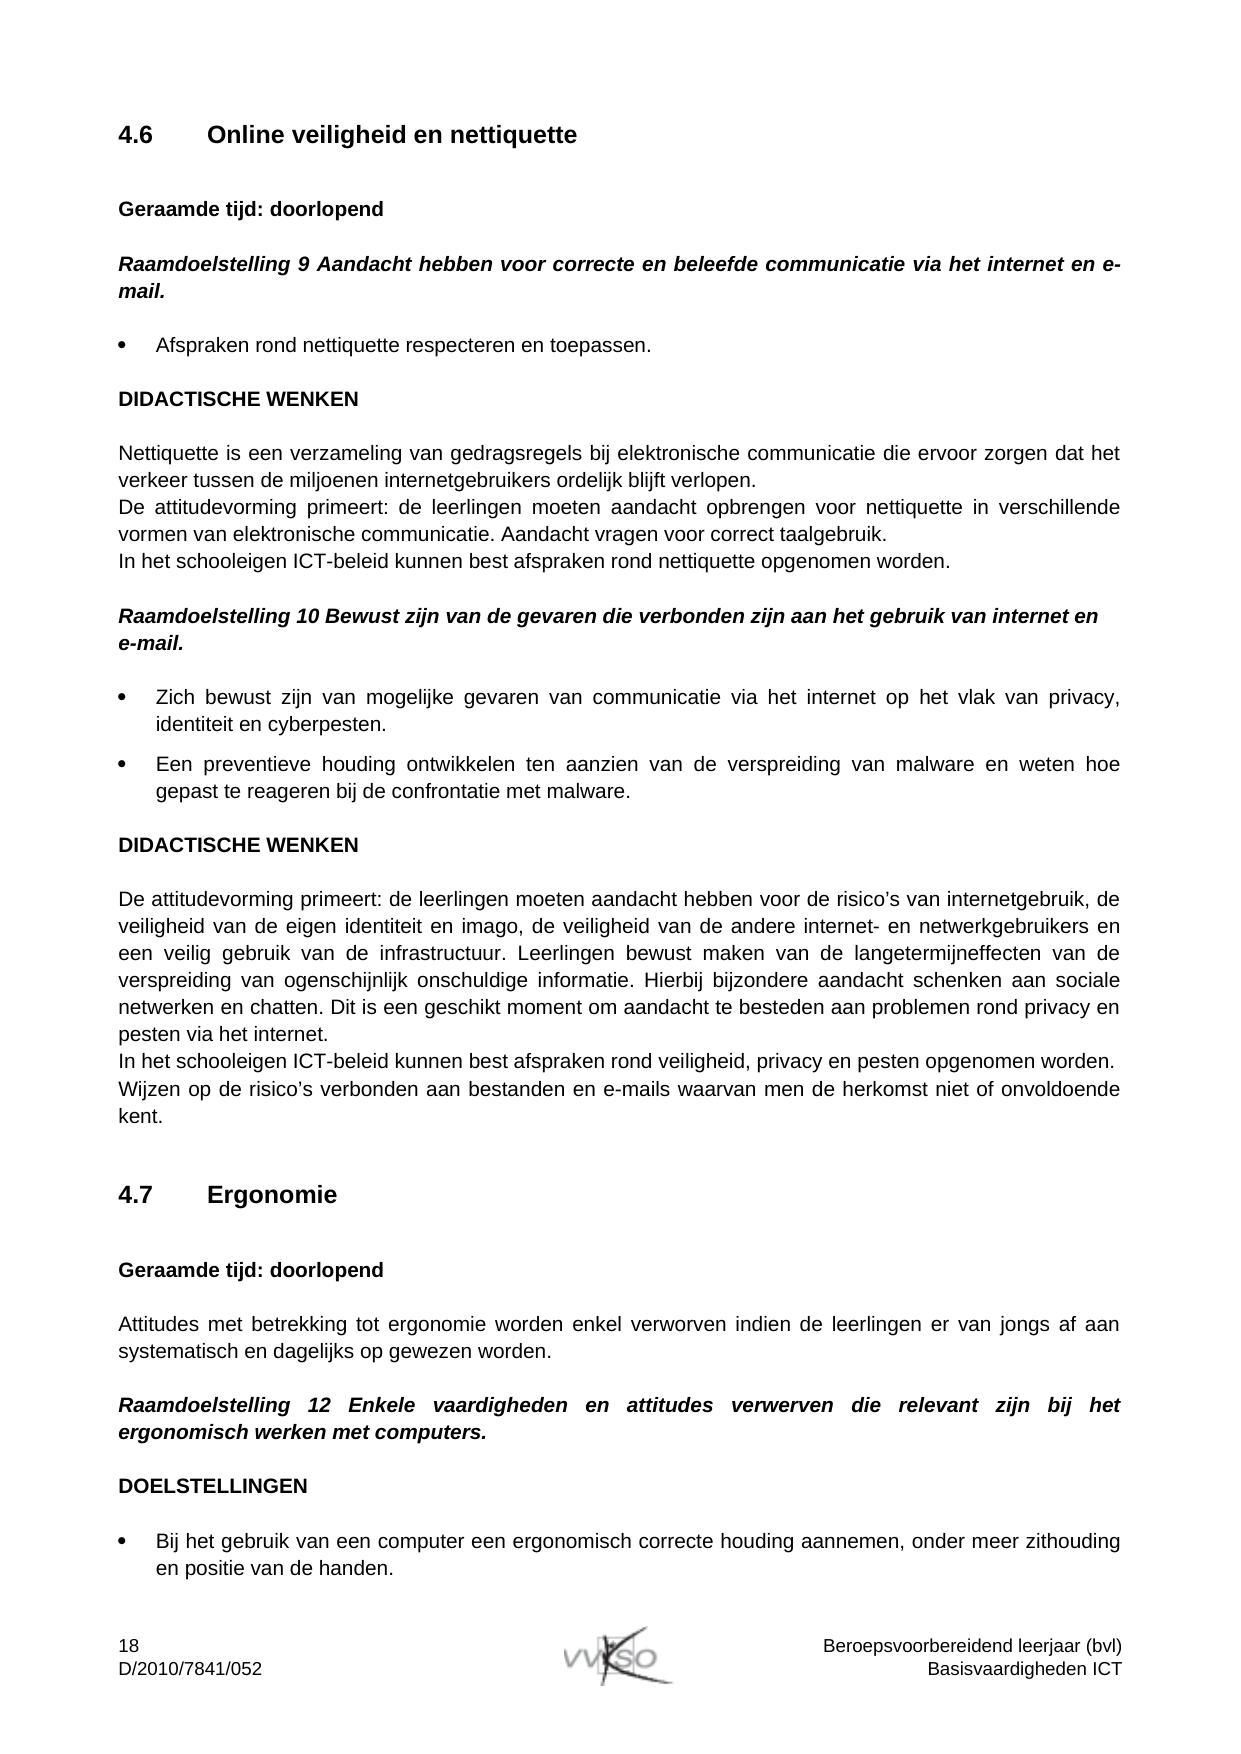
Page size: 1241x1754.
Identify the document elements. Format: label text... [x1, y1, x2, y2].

text Geraamde tijd: doorlopend [118, 1256, 1122, 1283]
list Bij het gebruik van een computer een ergonomisch correcte houding aannemen, onder meer zithouding en positie van de handen. [118, 1526, 1122, 1581]
text De attitudevorming primeert: de leerlingen moeten aandacht hebben voor de risico’s van internetgebruik, de veiligheid van de eigen identiteit en imago, de veiligheid van de andere internet- en netwerkgebruikers en een veilig gebruik van de infrastructuur. Leerlingen bewust maken van de langetermijneffecten van de verspreiding van ogenschijnlijk onschuldige informatie. Hierbij bijzondere aandacht schenken aan sociale netwerken en chatten. Dit is een geschikt moment om aandacht te besteden aan problemen rond privacy en pesten via het internet. In het schooleigen ICT-beleid kunnen best afspraken rond veiligheid, privacy en pesten opgenomen worden. Wijzen op de risico’s verbonden aan bestanden en e-mails waarvan men de herkomst niet of onvoldoende kent. [118, 885, 1122, 1128]
text DIDACTISCHE WENKEN [118, 831, 1122, 858]
text DOELSTELLINGEN [118, 1472, 1122, 1499]
text Nettiquette is een verzameling van gedragsregels bij elektronische communicatie die ervoor zorgen dat het verkeer tussen de miljoenen internetgebruikers ordelijk blijft verlopen. De attitudevorming primeert: de leerlingen moeten aandacht opbrengen voor nettiquette in verschillende vormen van elektronische communicatie. Aandacht vragen voor correct taalgebruik. In het schooleigen ICT-beleid kunnen best afspraken rond nettiquette opgenomen worden. [118, 439, 1122, 574]
text Attitudes met betrekking tot ergonomie worden enkel verworven indien de leerlingen er van jongs af aan systematisch en dagelijks op gewezen worden. [118, 1310, 1122, 1364]
text Raamdoelstelling 10 Bewust zijn van de gevaren die verbonden zijn aan het gebruik van internet en e-mail. [118, 601, 1122, 656]
text Geraamde tijd: doorlopend [118, 195, 1122, 222]
text DIDACTISCHE WENKEN [118, 385, 1122, 412]
text Online veiligheid en nettiquette [118, 118, 1122, 149]
list Zich bewust zijn van mogelijke gevaren van communicatie via het internet op het vlak van privacy, identiteit en cyberpesten. [118, 683, 1122, 737]
list Afspraken rond nettiquette respecteren en toepassen. [118, 331, 1122, 358]
text Raamdoelstelling 9 Aandacht hebben voor correcte en beleefde communicatie via het internet en e-mail. [118, 249, 1122, 303]
text Raamdoelstelling 12 Enkele vaardigheden en attitudes verwerven die relevant zijn bij het ergonomisch werken met computers. [118, 1391, 1122, 1445]
list Een preventieve houding ontwikkelen ten aanzien van de verspreiding van malware en weten hoe gepast te reageren bij de confrontatie met malware. [118, 749, 1122, 803]
text Ergonomie [118, 1178, 1122, 1210]
picture [564, 1626, 676, 1686]
